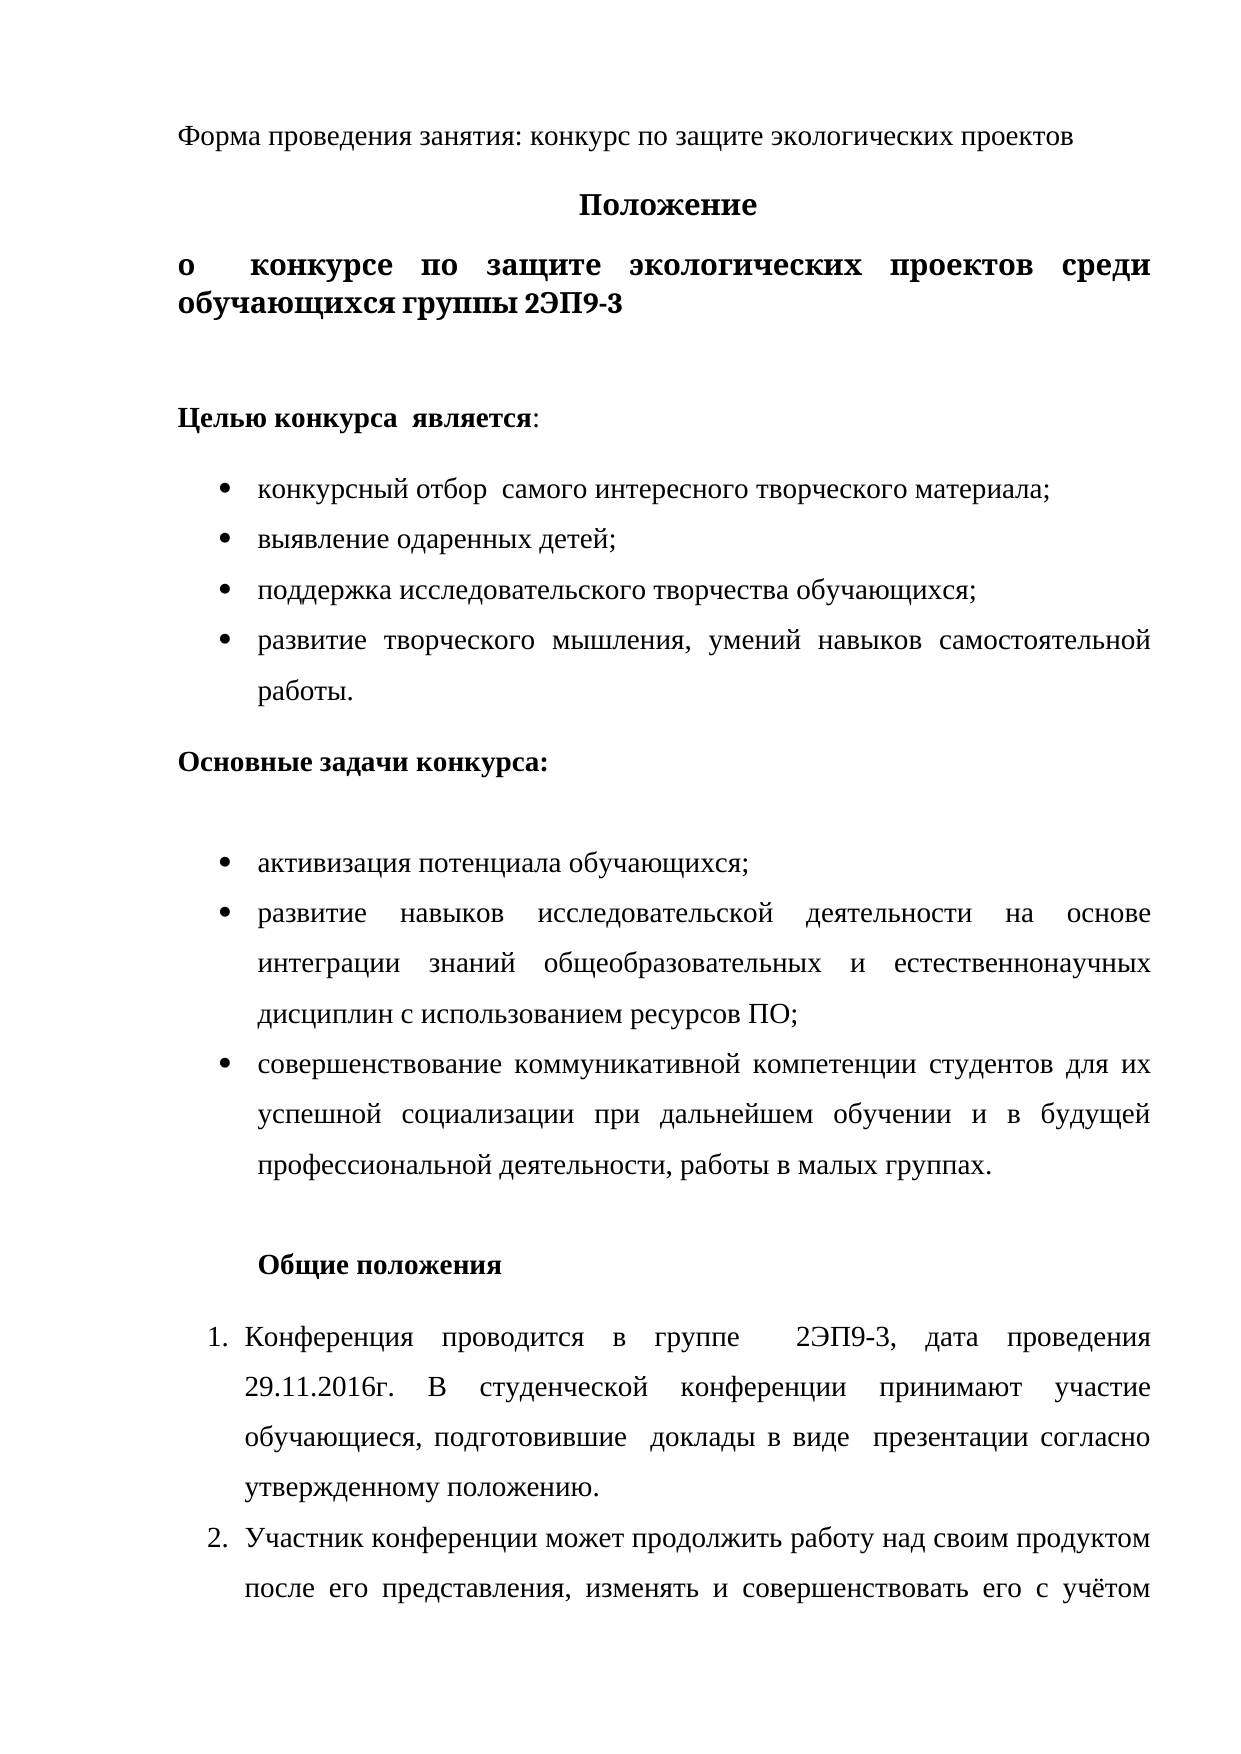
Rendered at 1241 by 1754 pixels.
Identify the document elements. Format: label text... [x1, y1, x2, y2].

list развитие навыков исследовательской деятельности на основе интеграции знаний общеобразовательных и естественнонаучных дисциплин с использованием ресурсов ПО; [220, 895, 1152, 1029]
list Общие положения [257, 1247, 1152, 1281]
list выявление одаренных детей; [220, 522, 1152, 555]
list совершенствование коммуникативной компетенции студентов для их успешной социализации при дальнейшем обучении и в будущей профессиональной деятельности, работы в малых группах. [220, 1046, 1152, 1180]
text Основные задачи конкурса: [177, 744, 1152, 778]
subtitle Положение [177, 189, 1152, 223]
text Форма проведения занятия: конкурс по защите экологических проектов [177, 118, 1152, 152]
text Целью конкурса является: [177, 400, 1152, 434]
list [207, 1520, 1152, 1604]
list поддержка исследовательского творчества обучающихся; [220, 572, 1152, 606]
subtitle о конкурсе по защите экологических проектов среди обучающихся группы 2ЭП9-3 [177, 249, 1152, 321]
list Конференция проводится в группе 2ЭП9-3, дата проведения 29.11.2016г. В студенческой конференции принимают участие обучающиеся, подготовившие доклады в виде презентации согласно утвержденному положению. [207, 1319, 1152, 1503]
list активизация потенциала обучающихся; [220, 845, 1152, 878]
list развитие творческого мышления, умений навыков самостоятельной работы. [220, 622, 1152, 706]
list конкурсный отбор самого интересного творческого материала; [220, 471, 1152, 505]
